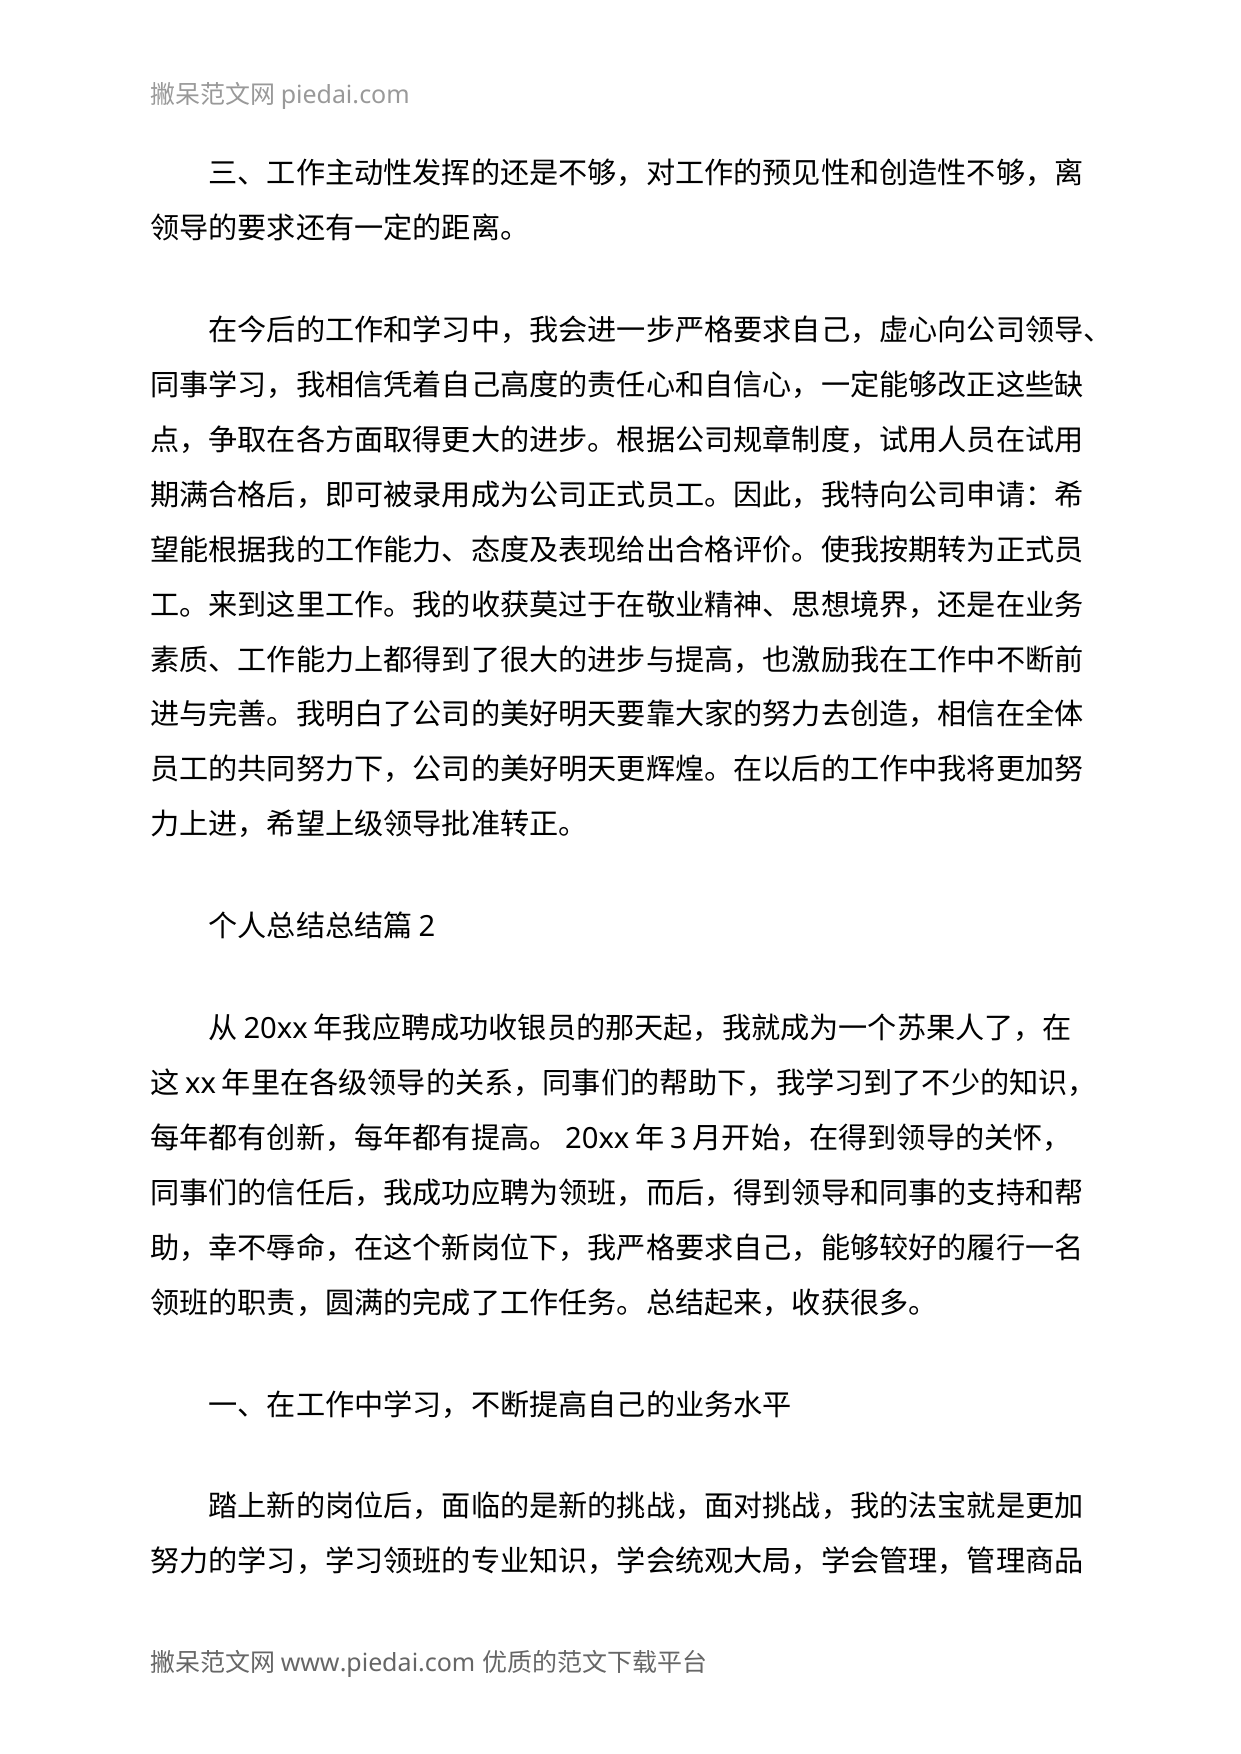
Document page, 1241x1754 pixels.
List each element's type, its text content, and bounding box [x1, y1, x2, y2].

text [150, 1483, 1090, 1580]
text 从20xx年我应聘成功收银员的那天起，我就成为一个苏果人了，在这xx年里在各级领导的关系，同事们的帮助下，我学习到了不少的知识，每年都有创新，每年都有提高。 20xx年3月开始，在得到领导的关怀，同事们的信任后，我成功应聘为领班，而后，得到领导和同事的支持和帮助，幸不辱命，在这个新岗位下，我严格要求自己，能够较好的履行一名领班的职责，圆满的完成了工作任务。总结起来，收获很多。 [150, 1004, 1090, 1322]
text 在今后的工作和学习中，我会进一步严格要求自己，虚心向公司领导、同事学习，我相信凭着自己高度的责任心和自信心，一定能够改正这些缺点，争取在各方面取得更大的进步。根据公司规章制度，试用人员在试用期满合格后，即可被录用成为公司正式员工。因此，我特向公司申请：希望能根据我的工作能力、态度及表现给出合格评价。使我按期转为正式员工。来到这里工作。我的收获莫过于在敬业精神、思想境界，还是在业务素质、工作能力上都得到了很大的进步与提高，也激励我在工作中不断前进与完善。我明白了公司的美好明天要靠大家的努力去创造，相信在全体员工的共同努力下，公司的美好明天更辉煌。在以后的工作中我将更加努力上进，希望上级领导批准转正。 [150, 307, 1090, 843]
text 三、工作主动性发挥的还是不够，对工作的预见性和创造性不够，离领导的要求还有一定的距离。 [150, 150, 1090, 247]
text 一、在工作中学习，不断提高自己的业务水平 [150, 1381, 1090, 1423]
text 个人总结总结篇2 [150, 902, 1090, 945]
